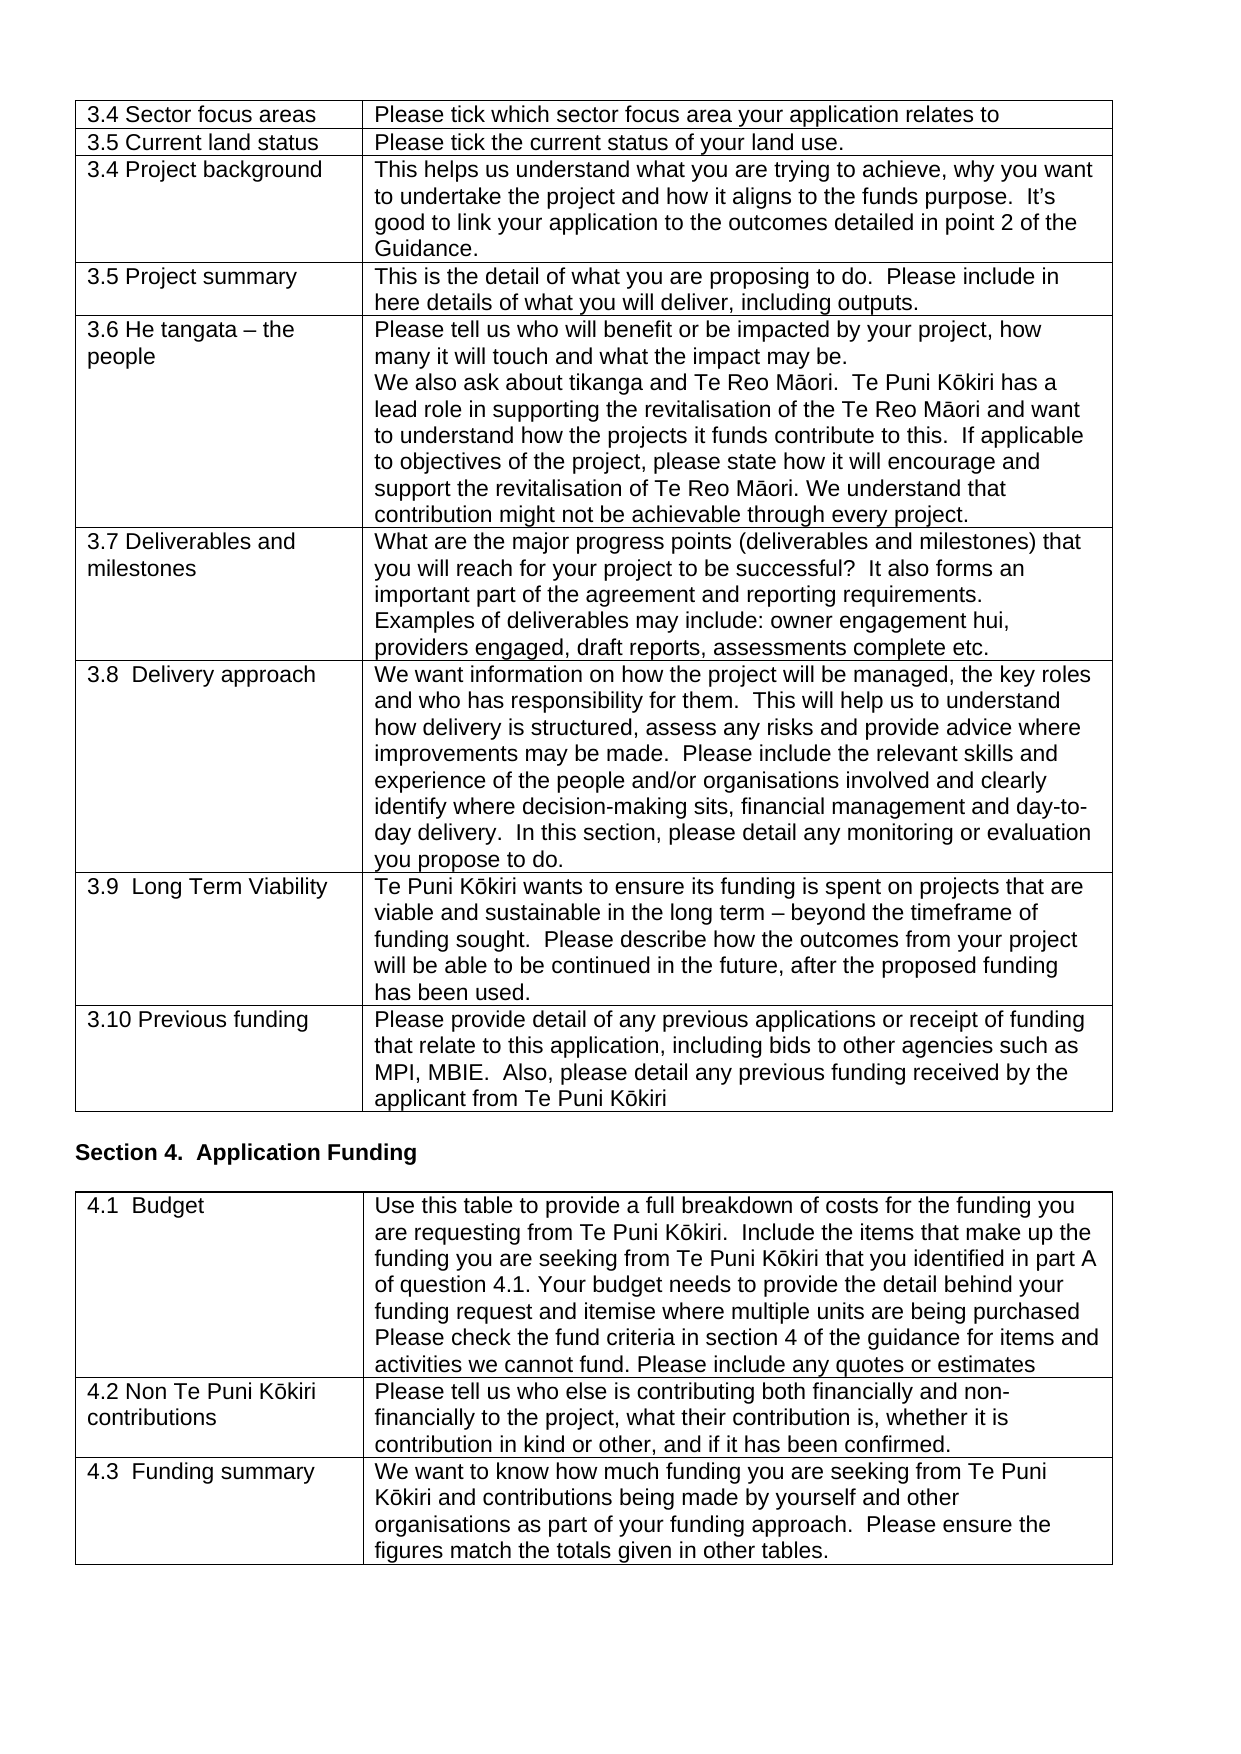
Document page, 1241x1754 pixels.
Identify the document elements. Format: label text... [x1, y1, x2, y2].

table_cell 3.9 Long Term Viability [76, 873, 362, 1005]
table_header 4.1 Budget [76, 1193, 363, 1377]
table_cell We want information on how the project will be managed, the key roles and who has responsibility for them. This will help us to understand how delivery is structured, assess any risks and provide advice where improvements may be made. Please include the relevant skills and experience of the people and/or organisations involved and clearly identify where decision-making sits, financial management and day-to-day delivery. In this section, please detail any monitoring or evaluation you propose to do. [363, 661, 1112, 872]
table_cell 3.8 Delivery approach [76, 661, 362, 872]
table_cell Te Puni Kōkiri wants to ensure its funding is spent on projects that are viable and sustainable in the long term – beyond the timeframe of funding sought. Please describe how the outcomes from your project will be able to be continued in the future, after the proposed funding has been used. [363, 873, 1112, 1005]
table_cell Please tell us who will benefit or be impacted by your project, how many it will touch and what the impact may be. We also ask about tikanga and Te Reo Māori. Te Puni Kōkiri has a lead role in supporting the revitalisation of the Te Reo Māori and want to understand how the projects it funds contribute to this. If applicable to objectives of the project, please state how it will encourage and support the revitalisation of Te Reo Māori. We understand that contribution might not be achievable through every project. [363, 316, 1112, 527]
table_cell 3.4 Project background [76, 156, 362, 262]
table_cell We want to know how much funding you are seeking from Te Puni Kōkiri and contributions being made by yourself and other organisations as part of your funding approach. Please ensure the figures match the totals given in other tables. [364, 1458, 1112, 1563]
table_cell 3.5 Project summary [76, 263, 362, 315]
table_cell 4.2 Non Te Puni Kōkiri contributions [76, 1378, 363, 1457]
table_cell Please tell us who else is contributing both financially and non-financially to the project, what their contribution is, whether it is contribution in kind or other, and if it has been confirmed. [364, 1378, 1112, 1457]
table_cell What are the major progress points (deliverables and milestones) that you will reach for your project to be successful? It also forms an important part of the agreement and reporting requirements. Examples of deliverables may include: owner engagement hui, providers engaged, draft reports, assessments complete etc. [363, 528, 1112, 660]
table_cell 3.4 Sector focus areas [76, 101, 362, 128]
table_cell 3.7 Deliverables and milestones [76, 528, 362, 660]
table_cell 3.5 Current land status [76, 129, 362, 155]
table_cell 3.10 Previous funding [76, 1006, 362, 1111]
table_cell This helps us understand what you are trying to achieve, why you want to undertake the project and how it aligns to the funds purpose. It’s good to link your application to the outcomes detailed in point 2 of the Guidance. [363, 156, 1112, 262]
table_cell Please tick the current status of your land use. [363, 129, 1112, 155]
text Section 4. Application Funding [75, 1139, 1165, 1165]
table_cell Please tick which sector focus area your application relates to [363, 101, 1112, 128]
table_cell This is the detail of what you are proposing to do. Please include in here details of what you will deliver, including outputs. [363, 263, 1112, 315]
table_cell 3.6 He tangata – the people [76, 316, 362, 527]
table_header Use this table to provide a full breakdown of costs for the funding you are requesting from Te Puni Kōkiri. Include the items that make up the funding you are seeking from Te Puni Kōkiri that you identified in part A of question 4.1. Your budget needs to provide the detail behind your funding request and itemise where multiple units are being purchased Please check the fund criteria in section 4 of the guidance for items and activities we cannot fund. Please include any quotes or estimates [364, 1193, 1112, 1377]
table_cell 4.3 Funding summary [76, 1458, 363, 1563]
table_cell Please provide detail of any previous applications or receipt of funding that relate to this application, including bids to other agencies such as MPI, MBIE. Also, please detail any previous funding received by the applicant from Te Puni Kōkiri [363, 1006, 1112, 1111]
